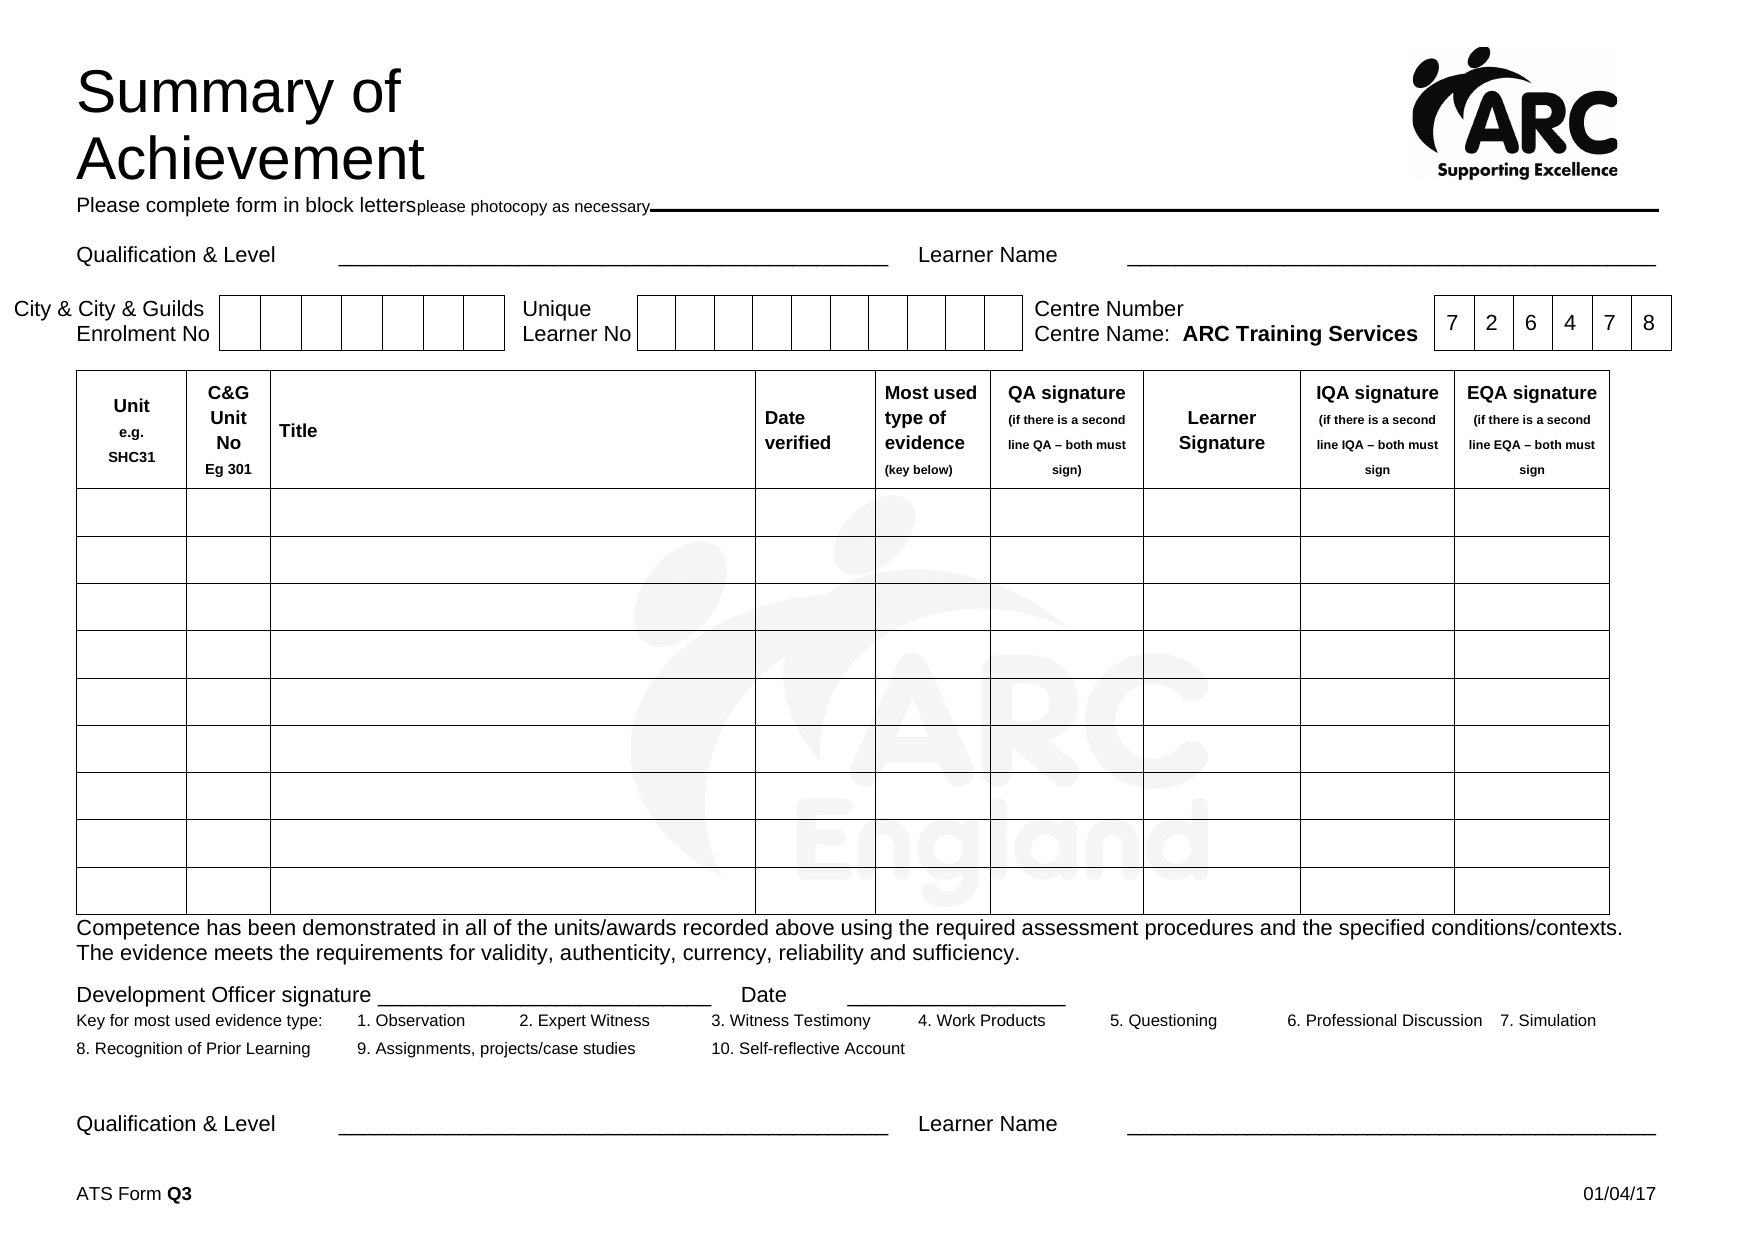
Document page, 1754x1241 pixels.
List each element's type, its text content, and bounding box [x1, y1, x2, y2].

table_cell [271, 631, 755, 677]
table_header 4 [1553, 296, 1592, 350]
table_header [220, 296, 260, 350]
table_header [753, 296, 791, 350]
table_header 7 [1593, 296, 1631, 350]
table_cell [77, 631, 186, 677]
table_cell [1144, 679, 1300, 725]
text Development Officer signature Date [76, 969, 1723, 1011]
table_cell [756, 820, 875, 867]
table_cell [876, 631, 990, 677]
table_header [464, 296, 504, 350]
table_cell [1301, 631, 1454, 677]
table_cell [77, 489, 186, 536]
table_cell [1144, 726, 1300, 772]
table_header 8 [1632, 296, 1671, 350]
table_cell [187, 584, 270, 630]
table_cell [1144, 773, 1300, 819]
table_header [342, 296, 382, 350]
table_cell [991, 726, 1143, 772]
table_cell [1455, 773, 1609, 819]
table_header [985, 296, 1022, 350]
table_header 7 [1435, 296, 1474, 350]
table_cell [1455, 726, 1609, 772]
table_cell [876, 489, 990, 536]
table_cell [187, 537, 270, 583]
table_header Most used type of evidence (key below) [876, 371, 990, 488]
table_cell [271, 679, 755, 725]
table_cell [271, 537, 755, 583]
table_cell [77, 868, 186, 914]
text Competence has been demonstrated in all of the units/awards recorded above using the required assessment procedures and the specified conditions/contexts. [76, 915, 1683, 940]
table_cell [77, 679, 186, 725]
table_header 6 [1514, 296, 1552, 350]
table_cell [1455, 537, 1609, 583]
table_cell [1455, 489, 1609, 536]
table_cell [1455, 584, 1609, 630]
table_cell [991, 537, 1143, 583]
table_header [302, 296, 341, 350]
table_header Unit e.g. SHC31 [77, 371, 186, 488]
table_header EQA signature (if there is a second line EQA – both must sign [1455, 371, 1609, 488]
table_cell [1301, 868, 1454, 914]
table_cell [1301, 537, 1454, 583]
table_cell [77, 820, 186, 867]
table_cell [187, 868, 270, 914]
table_cell [187, 820, 270, 867]
table_header [676, 296, 714, 350]
table_cell [876, 584, 990, 630]
table_header [831, 296, 868, 350]
table_cell [187, 489, 270, 536]
table_cell [991, 773, 1143, 819]
table_cell [77, 773, 186, 819]
table_cell [77, 726, 186, 772]
table_header 2 [1475, 296, 1513, 350]
table_cell [876, 679, 990, 725]
table_cell [1144, 631, 1300, 677]
table_header [946, 296, 984, 350]
table_cell [876, 868, 990, 914]
table_cell [1144, 489, 1300, 536]
table_cell [187, 679, 270, 725]
table_header Centre Number Centre Name: ARC Training Services [1023, 295, 1434, 350]
table_cell [756, 537, 875, 583]
table_cell [756, 868, 875, 914]
table_cell [756, 631, 875, 677]
table_cell [1301, 726, 1454, 772]
table_cell [756, 726, 875, 772]
table_cell [876, 726, 990, 772]
table_cell [991, 584, 1143, 630]
table_cell [756, 584, 875, 630]
table_cell [1301, 679, 1454, 725]
table_cell [77, 537, 186, 583]
table_header [261, 296, 301, 350]
table_cell [271, 489, 755, 536]
table_cell [991, 679, 1143, 725]
table_cell [991, 489, 1143, 536]
text Qualification & Level Learner Name [76, 241, 1723, 268]
table_cell [271, 584, 755, 630]
table_cell [1455, 679, 1609, 725]
table_cell [271, 726, 755, 772]
text Qualification & Level Learner Name [76, 1110, 1723, 1137]
table_cell [1301, 489, 1454, 536]
table_cell [756, 679, 875, 725]
table_cell [1301, 820, 1454, 867]
table_cell [991, 631, 1143, 677]
table_cell [1301, 584, 1454, 630]
table_cell [1144, 868, 1300, 914]
table_header C&G Unit No Eg 301 [187, 371, 270, 488]
table_cell [1455, 820, 1609, 867]
text Key for most used evidence type: 1. Observation 2. Expert Witness 3. Witness Testimony 4. Work Products 5. Questioning 6. Professional Discussion 7. Simulation [76, 1011, 1723, 1030]
table_cell [271, 773, 755, 819]
table_header [383, 296, 423, 350]
table_cell [1301, 773, 1454, 819]
table_cell [1144, 537, 1300, 583]
table_header Unique Learner No [505, 295, 637, 350]
table_header City & City & Guilds Enrolment No [76, 295, 219, 350]
table_cell [756, 773, 875, 819]
picture [1412, 47, 1618, 180]
table_header QA signature (if there is a second line QA – both must sign) [991, 371, 1143, 488]
table_cell [187, 726, 270, 772]
table_cell [271, 868, 755, 914]
table_cell [876, 820, 990, 867]
table_cell [187, 631, 270, 677]
table_cell [187, 773, 270, 819]
table_cell [876, 773, 990, 819]
table_header Learner Signature [1144, 371, 1300, 488]
table_cell [1455, 868, 1609, 914]
table_cell [77, 584, 186, 630]
table_cell [991, 868, 1143, 914]
table_header [424, 296, 463, 350]
table_header [638, 296, 675, 350]
text The evidence meets the requirements for validity, authenticity, currency, reliability and sufficiency. [76, 940, 1683, 965]
table_header Title [271, 371, 755, 488]
table_cell [1144, 584, 1300, 630]
table_header [715, 296, 752, 350]
table_cell [1455, 631, 1609, 677]
table_cell [876, 537, 990, 583]
table_header Date verified [756, 371, 875, 488]
table_header [792, 296, 830, 350]
table_header [869, 296, 907, 350]
table_header IQA signature (if there is a second line IQA – both must sign [1301, 371, 1454, 488]
table_cell [271, 820, 755, 867]
table_cell [756, 489, 875, 536]
table_cell [1144, 820, 1300, 867]
text 8. Recognition of Prior Learning 9. Assignments, projects/case studies 10. Self-reflective Account [76, 1039, 1723, 1058]
table_header [908, 296, 945, 350]
table_cell [991, 820, 1143, 867]
